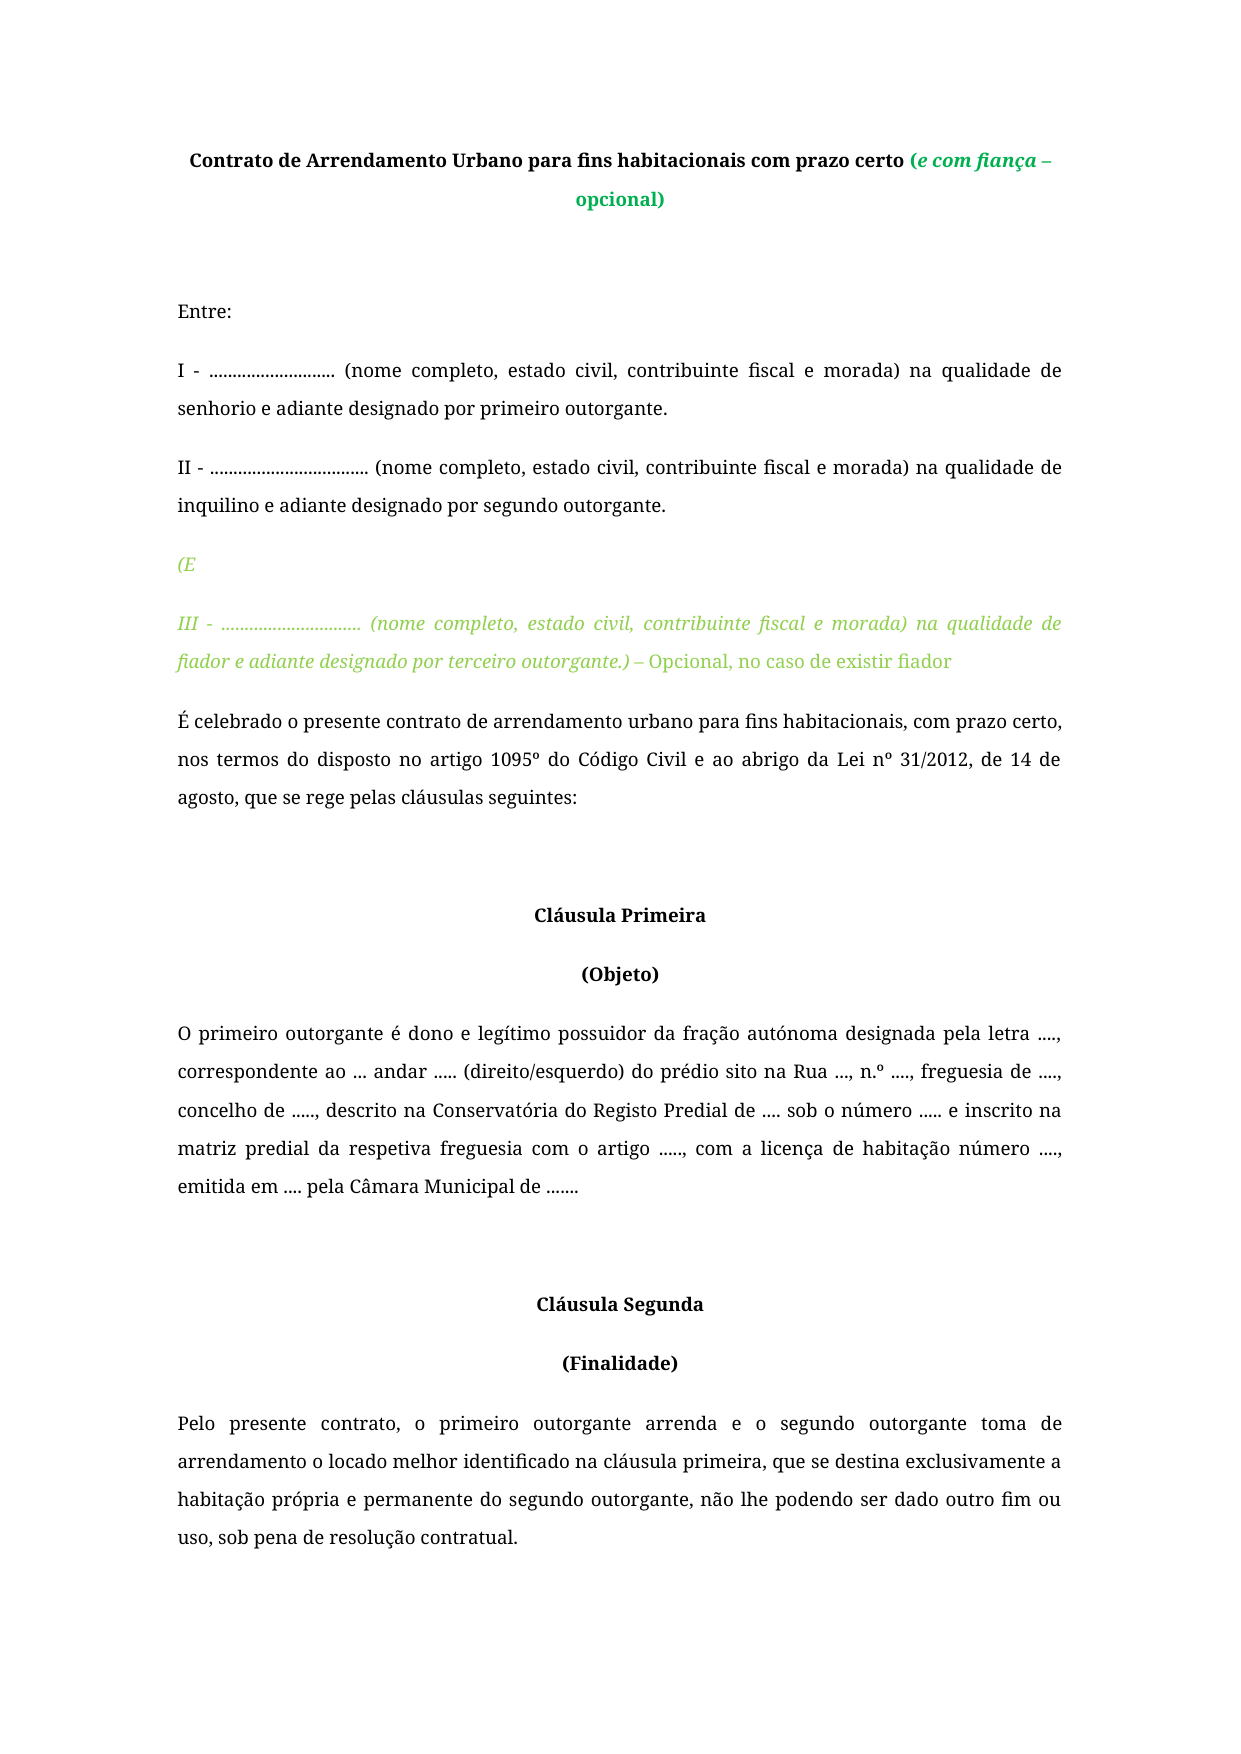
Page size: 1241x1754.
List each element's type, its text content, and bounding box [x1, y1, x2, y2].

text (Objeto) [177, 962, 1063, 987]
text I - ........................... (nome completo, estado civil, contribuinte fiscal e morada) na qualidade de senhorio e adiante designado por primeiro outorgante. [177, 357, 1063, 421]
text Cláusula Primeira [177, 902, 1063, 928]
text Pelo presente contrato, o primeiro outorgante arrenda e o segundo outorgante toma de arrendamento o locado melhor identificado na cláusula primeira, que se destina exclusivamente a habitação própria e permanente do segundo outorgante, não lhe podendo ser dado outro fim ou uso, sob pena de resolução contratual. [177, 1410, 1063, 1550]
text Contrato de Arrendamento Urbano para fins habitacionais com prazo certo (e com fiança – opcional) [177, 148, 1063, 211]
text II - .................................. (nome completo, estado civil, contribuinte fiscal e morada) na qualidade de inquilino e adiante designado por segundo outorgante. [177, 454, 1063, 518]
text III - .............................. (nome completo, estado civil, contribuinte fiscal e morada) na qualidade de fiador e adiante designado por terceiro outorgante.) – Opcional, no caso de existir fiador [177, 611, 1063, 674]
text Entre: [177, 298, 1063, 323]
text É celebrado o presente contrato de arrendamento urbano para fins habitacionais, com prazo certo, nos termos do disposto no artigo 1095º do Código Civil e ao abrigo da Lei nº 31/2012, de 14 de agosto, que se rege pelas cláusulas seguintes: [177, 708, 1063, 810]
text (Finalidade) [177, 1351, 1063, 1376]
text O primeiro outorgante é dono e legítimo possuidor da fração autónoma designada pela letra ...., correspondente ao ... andar ..... (direito/esquerdo) do prédio sito na Rua ..., n.º ...., freguesia de ...., concelho de ....., descrito na Conservatória do Registo Predial de .... sob o número ..... e inscrito na matriz predial da respetiva freguesia com o artigo ....., com a licença de habitação número ...., emitida em .... pela Câmara Municipal de ....... [177, 1021, 1063, 1199]
text (E [177, 552, 1063, 577]
text Cláusula Segunda [177, 1292, 1063, 1317]
